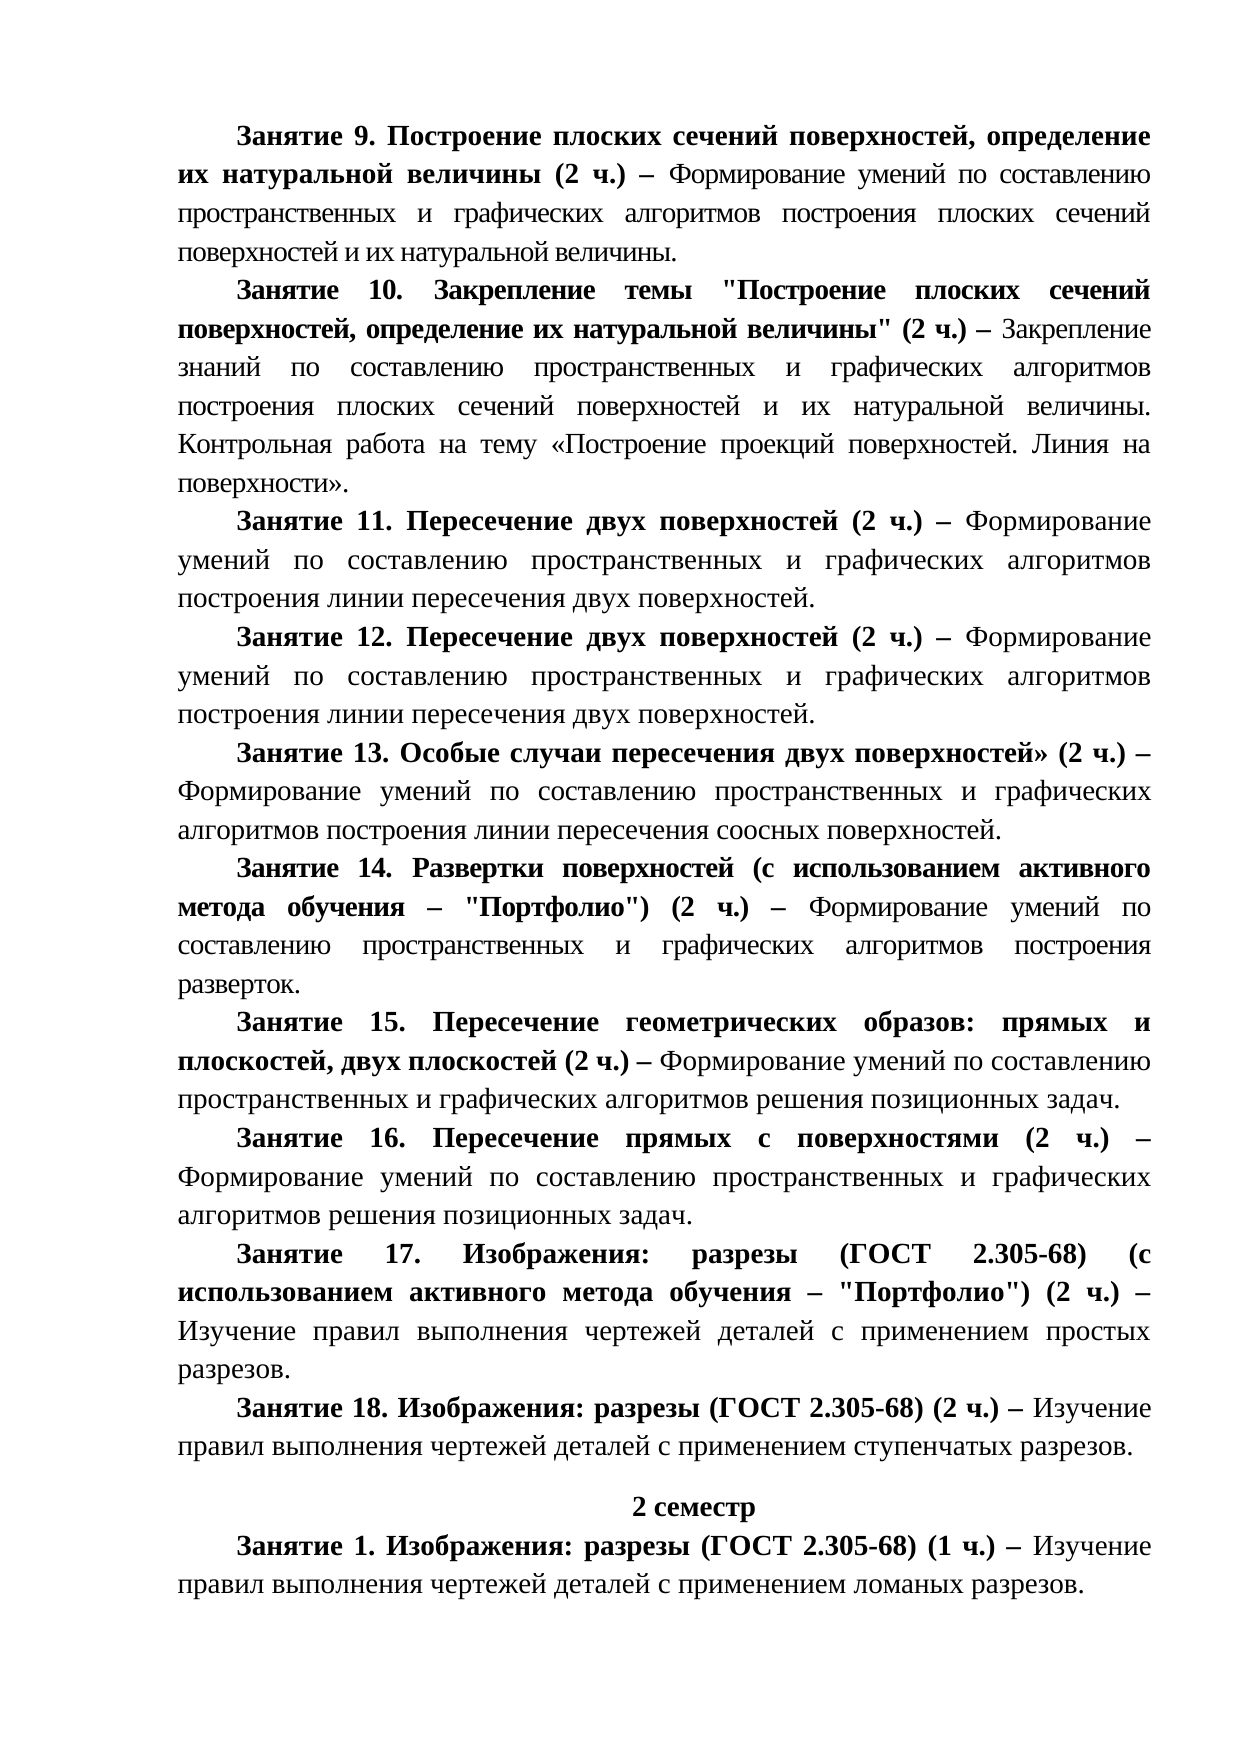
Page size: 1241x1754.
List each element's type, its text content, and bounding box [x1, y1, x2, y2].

text Занятие 1. Изображения: разрезы (ГОСТ 2.305-68) (1 ч.) – Изучение правил выполнения чертежей деталей с применением ломаных разрезов. [177, 1528, 1152, 1600]
text Занятие 18. Изображения: разрезы (ГОСТ 2.305-68) (2 ч.) – Изучение правил выполнения чертежей деталей с применением ступенчатых разрезов. [177, 1390, 1152, 1462]
text Занятие 11. Пересечение двух поверхностей (2 ч.) – Формирование умений по составлению пространственных и графических алгоритмов построения линии пересечения двух поверхностей. [177, 503, 1152, 614]
text Занятие 10. Закрепление темы "Построение плоских сечений поверхностей, определение их натуральной величины" (2 ч.) – Закрепление знаний по составлению пространственных и графических алгоритмов построения плоских сечений поверхностей и их натуральной величины. Контрольная работа на тему «Построение проекций поверхностей. Линия на поверхности». [177, 272, 1152, 498]
text Занятие 16. Пересечение прямых с поверхностями (2 ч.) – Формирование умений по составлению пространственных и графических алгоритмов решения позиционных задач. [177, 1120, 1152, 1231]
text Занятие 17. Изображения: разрезы (ГОСТ 2.305-68) (с использованием активного метода обучения – "Портфолио") (2 ч.) – Изучение правил выполнения чертежей деталей с применением простых разрезов. [177, 1236, 1152, 1385]
text Занятие 14. Развертки поверхностей (с использованием активного метода обучения – "Портфолио") (2 ч.) – Формирование умений по составлению пространственных и графических алгоритмов построения разверток. [177, 850, 1152, 999]
text Занятие 15. Пересечение геометрических образов: прямых и плоскостей, двух плоскостей (2 ч.) – Формирование умений по составлению пространственных и графических алгоритмов решения позиционных задач. [177, 1004, 1152, 1115]
text Занятие 12. Пересечение двух поверхностей (2 ч.) – Формирование умений по составлению пространственных и графических алгоритмов построения линии пересечения двух поверхностей. [177, 619, 1152, 730]
text 2 семестр [177, 1489, 1152, 1523]
text Занятие 13. Особые случаи пересечения двух поверхностей» (2 ч.) – Формирование умений по составлению пространственных и графических алгоритмов построения линии пересечения соосных поверхностей. [177, 735, 1152, 845]
text Занятие 9. Построение плоских сечений поверхностей, определение их натуральной величины (2 ч.) – Формирование умений по составлению пространственных и графических алгоритмов построения плоских сечений поверхностей и их натуральной величины. [177, 118, 1152, 267]
